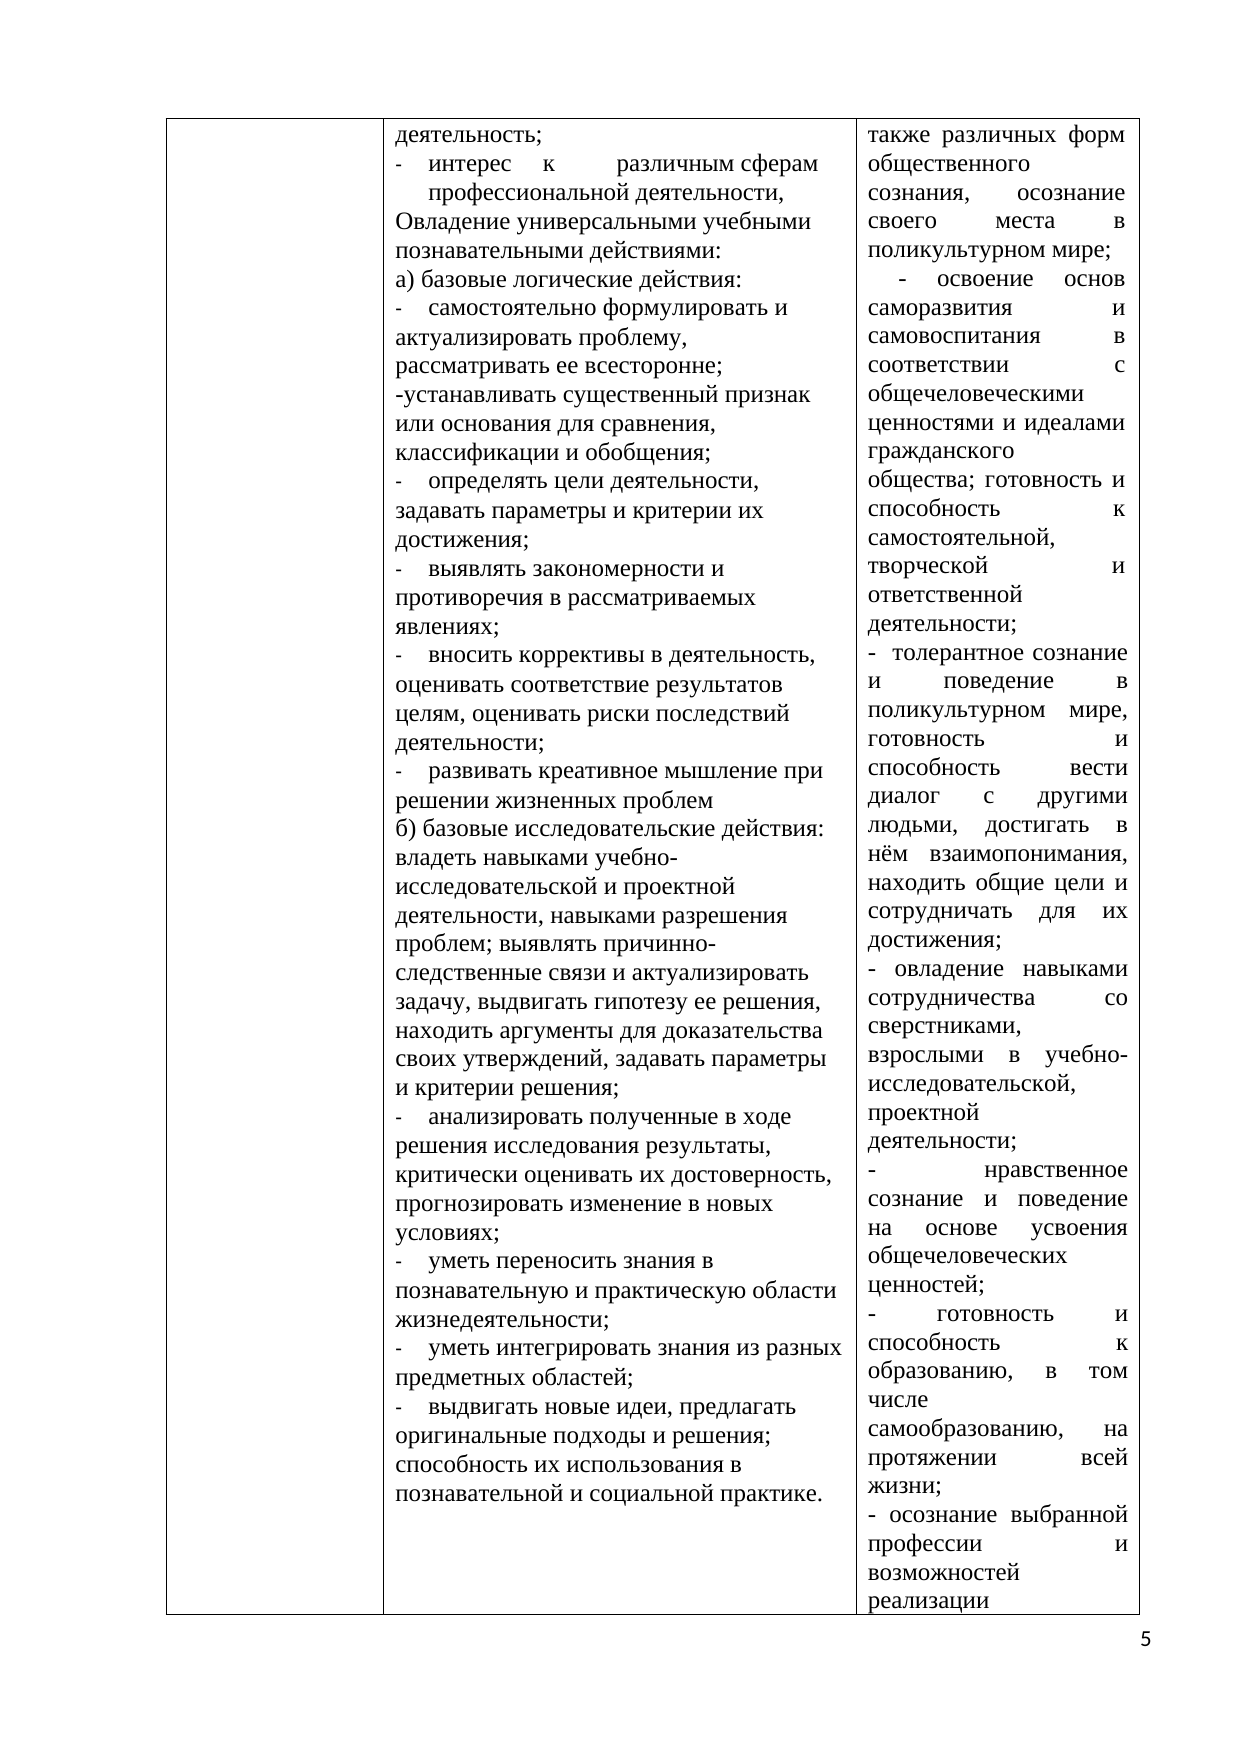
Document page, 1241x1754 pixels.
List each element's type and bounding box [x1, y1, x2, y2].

table_cell [384, 119, 856, 1614]
table_cell [167, 119, 383, 1614]
table_cell [857, 119, 1139, 1614]
